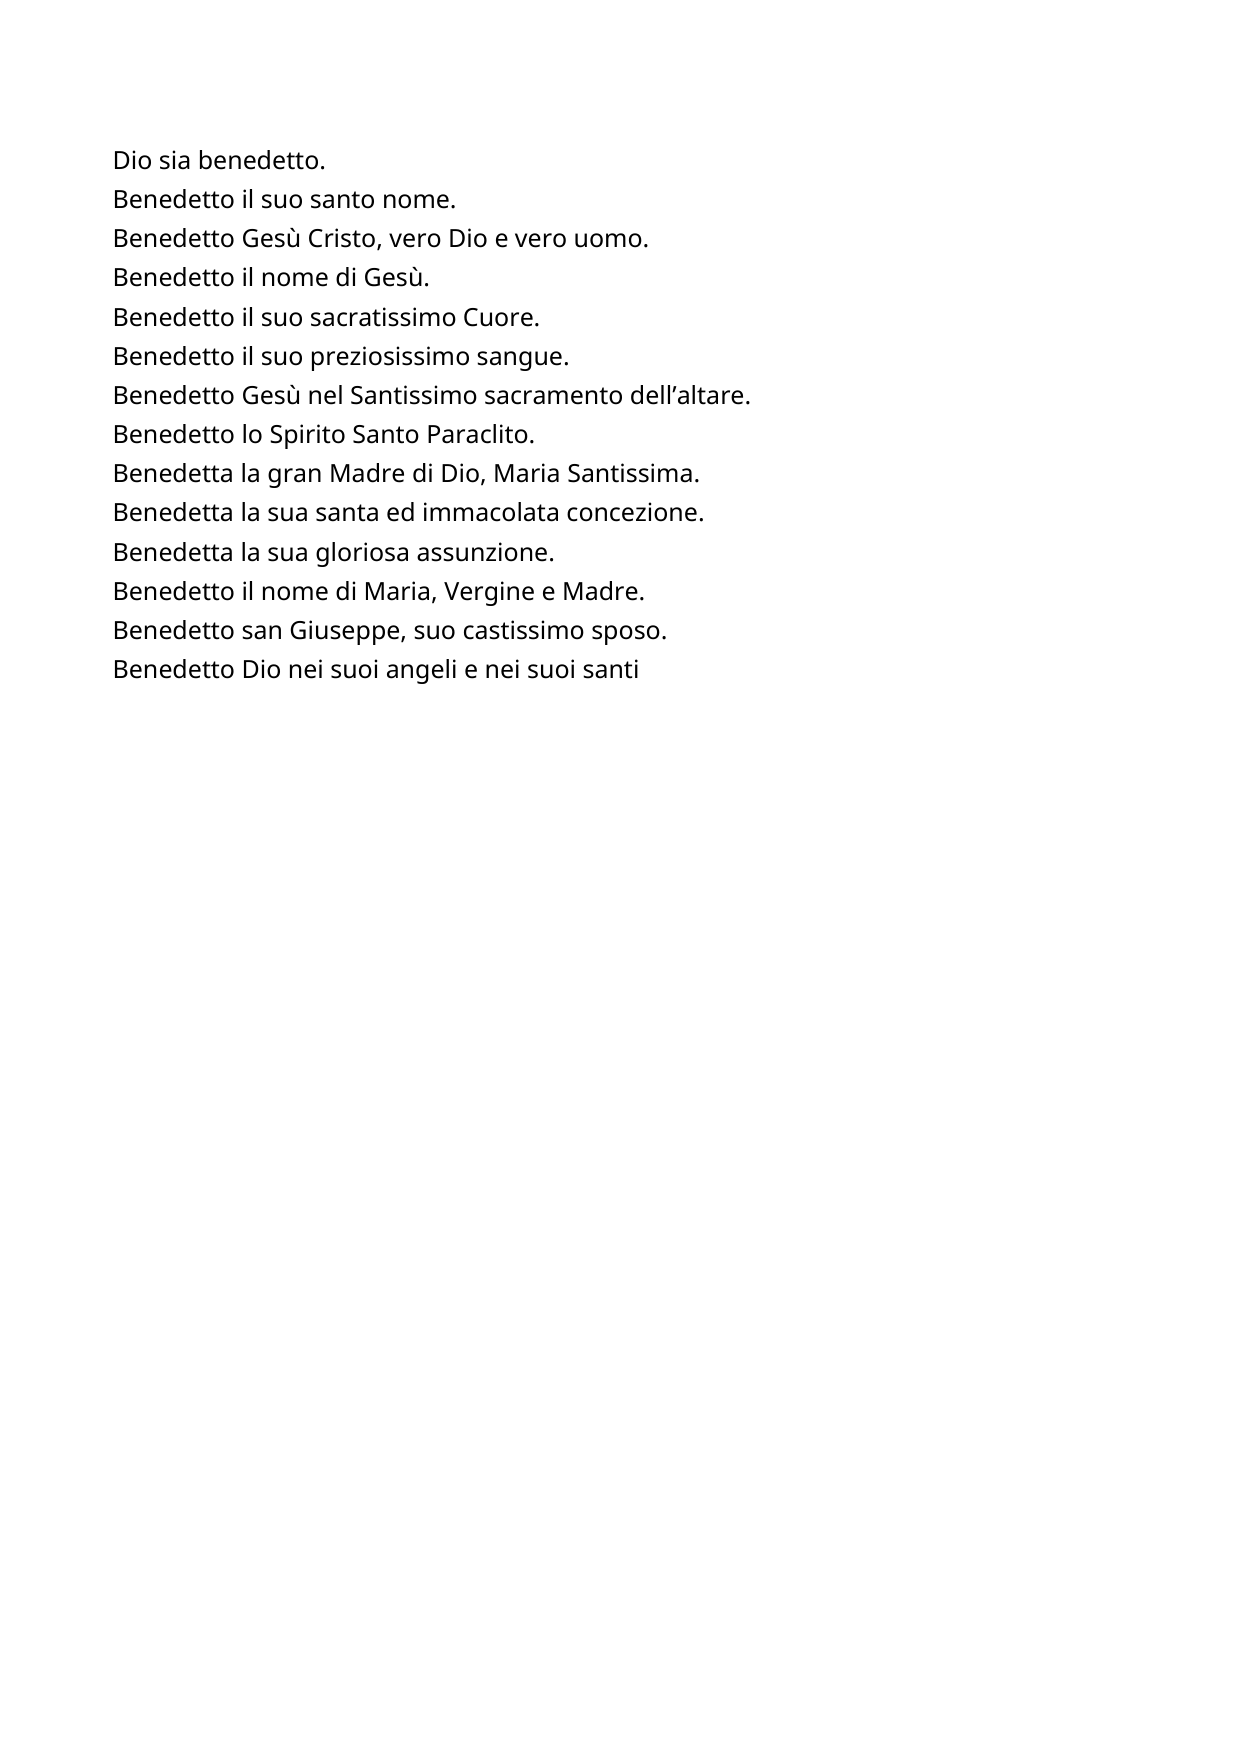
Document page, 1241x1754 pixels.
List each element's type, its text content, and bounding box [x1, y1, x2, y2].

text Benedetto Gesù nel Santissimo sacramento dell’altare. [112, 378, 1128, 412]
text Benedetto il nome di Gesù. [112, 260, 1128, 294]
text Benedetto il suo preziosissimo sangue. [112, 338, 1128, 372]
text Benedetto il nome di Maria, Vergine e Madre. [112, 573, 1128, 607]
text Benedetta la sua santa ed immacolata concezione. [112, 495, 1128, 529]
text Benedetto il suo santo nome. [112, 182, 1128, 216]
text Dio sia benedetto. [112, 143, 1128, 177]
text Benedetto il suo sacratissimo Cuore. [112, 299, 1128, 333]
text Benedetto lo Spirito Santo Paraclito. [112, 417, 1128, 451]
text Benedetto Dio nei suoi angeli e nei suoi santi [112, 652, 1128, 686]
text Benedetta la gran Madre di Dio, Maria Santissima. [112, 456, 1128, 490]
text Benedetto Gesù Cristo, vero Dio e vero uomo. [112, 221, 1128, 255]
text Benedetto san Giuseppe, suo castissimo sposo. [112, 613, 1128, 647]
text Benedetta la sua gloriosa assunzione. [112, 534, 1128, 568]
